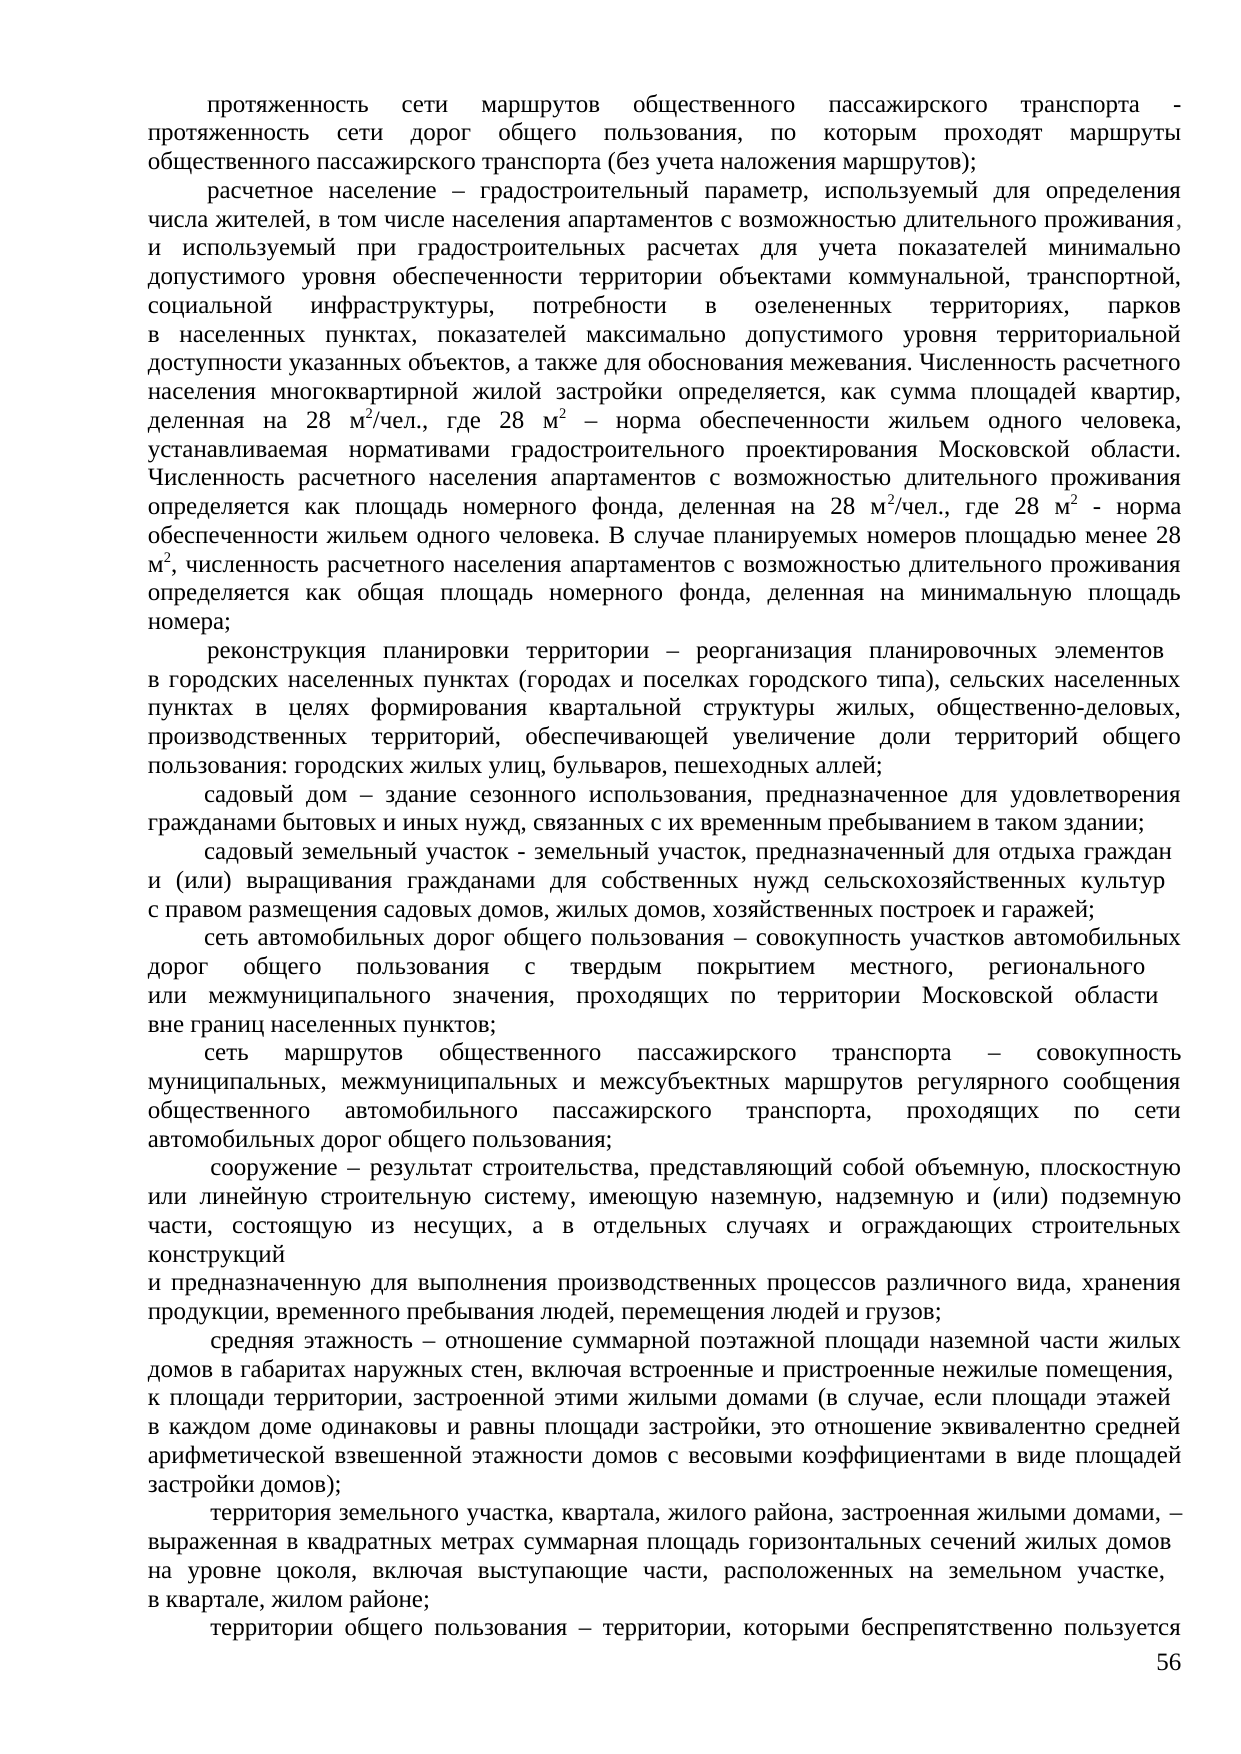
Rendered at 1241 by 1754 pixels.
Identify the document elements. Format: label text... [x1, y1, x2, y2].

text протяженность сети маршрутов общественного пассажирского транспорта - протяженность сети дорог общего пользования, по которым проходят маршруты общественного пассажирского транспорта (без учета наложения маршрутов); [148, 89, 1182, 175]
text территория земельного участка, квартала, жилого района, застроенная жилыми домами, – выраженная в квадратных метрах суммарная площадь горизонтальных сечений жилых домов на уровне цоколя, включая выступающие части, расположенных на земельном участке, в квартале, жилом районе; [148, 1497, 1182, 1612]
text сеть маршрутов общественного пассажирского транспорта – совокупность муниципальных, межмуниципальных и межсубъектных маршрутов регулярного сообщения общественного автомобильного пассажирского транспорта, проходящих по сети автомобильных дорог общего пользования; [148, 1037, 1181, 1152]
text расчетное население – градостроительный параметр, используемый для определения числа жителей, в том числе населения апартаментов с возможностью длительного проживания, и используемый при градостроительных расчетах для учета показателей минимально допустимого уровня обеспеченности территории объектами коммунальной, транспортной, социальной инфраструктуры, потребности в озелененных территориях, парков в населенных пунктах, показателей максимально допустимого уровня территориальной доступности указанных объектов, а также для обоснования межевания. Численность расчетного населения многоквартирной жилой застройки определяется, как сумма площадей квартир, деленная на 28 м2/чел., где 28 м2 – норма обеспеченности жильем одного человека, устанавливаемая нормативами градостроительного проектирования Московской области. Численность расчетного населения апартаментов с возможностью длительного проживания определяется как площадь номерного фонда, деленная на 28 м2/чел., где 28 м2 - норма обеспеченности жильем одного человека. В случае планируемых номеров площадью менее 28 м2, численность расчетного населения апартаментов с возможностью длительного проживания определяется как общая площадь номерного фонда, деленная на минимальную площадь номера; [148, 175, 1182, 635]
text сооружение – результат строительства, представляющий собой объемную, плоскостную или линейную строительную систему, имеющую наземную, надземную и (или) подземную части, состоящую из несущих, а в отдельных случаях и ограждающих строительных конструкций и предназначенную для выполнения производственных процессов различного вида, хранения продукции, временного пребывания людей, перемещения людей и грузов; [148, 1152, 1182, 1325]
text сеть автомобильных дорог общего пользования – совокупность участков автомобильных дорог общего пользования с твердым покрытием местного, регионального или межмуниципального значения, проходящих по территории Московской области вне границ населенных пунктов; [148, 922, 1181, 1037]
text садовый земельный участок - земельный участок, предназначенный для отдыха граждан и (или) выращивания гражданами для собственных нужд сельскохозяйственных культур с правом размещения садовых домов, жилых домов, хозяйственных построек и гаражей; [148, 836, 1181, 922]
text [148, 1612, 1182, 1641]
text реконструкция планировки территории – реорганизация планировочных элементов в городских населенных пунктах (городах и поселках городского типа), сельских населенных пунктах в целях формирования квартальной структуры жилых, общественно-деловых, производственных территорий, обеспечивающей увеличение доли территорий общего пользования: городских жилых улиц, бульваров, пешеходных аллей; [148, 635, 1182, 779]
text садовый дом – здание сезонного использования, предназначенное для удовлетворения гражданами бытовых и иных нужд, связанных с их временным пребыванием в таком здании; [148, 779, 1181, 836]
text средняя этажность – отношение суммарной поэтажной площади наземной части жилых домов в габаритах наружных стен, включая встроенные и пристроенные нежилые помещения, к площади территории, застроенной этими жилыми домами (в случае, если площади этажей в каждом доме одинаковы и равны площади застройки, это отношение эквивалентно средней арифметической взвешенной этажности домов с весовыми коэффициентами в виде площадей застройки домов); [148, 1325, 1182, 1497]
